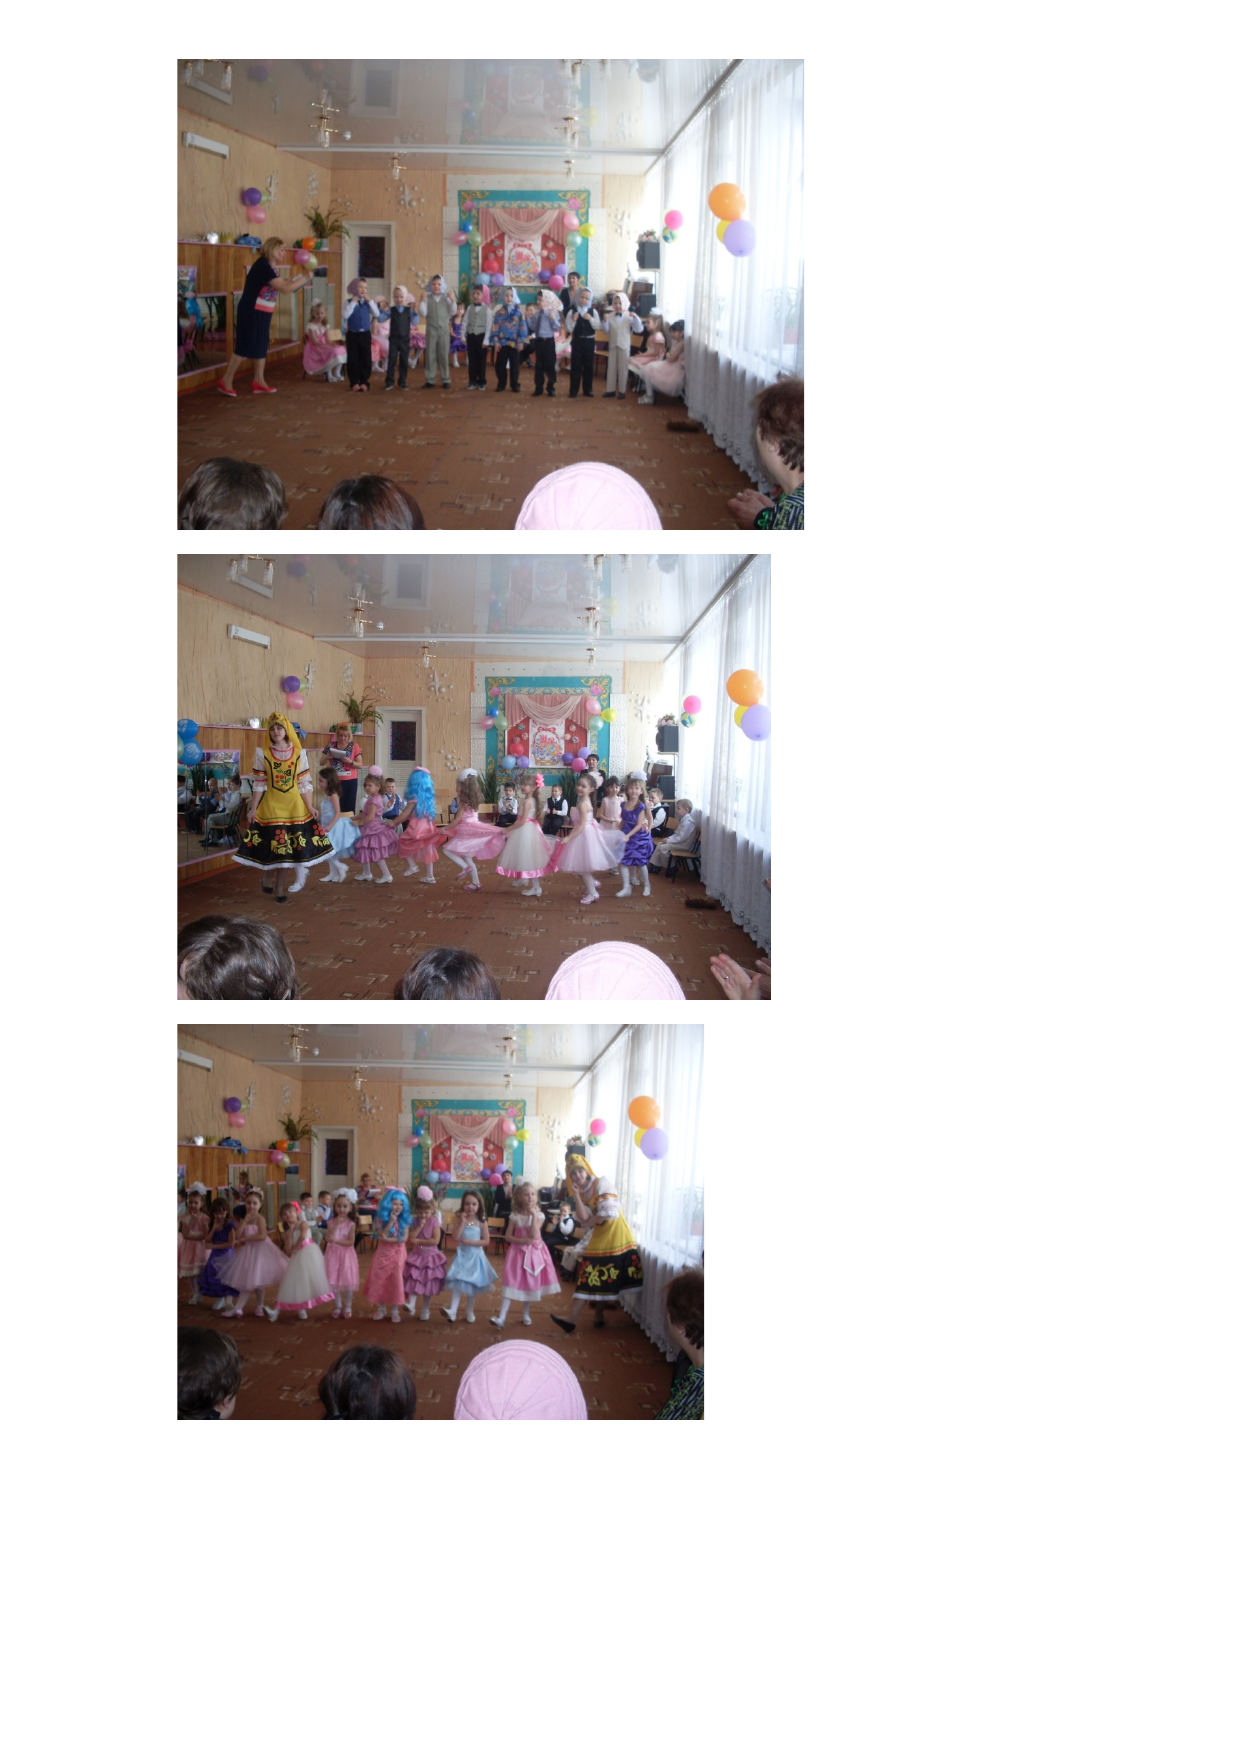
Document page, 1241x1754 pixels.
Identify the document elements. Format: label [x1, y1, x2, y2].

picture [177, 1024, 705, 1420]
picture [177, 554, 771, 1000]
picture [177, 59, 805, 530]
